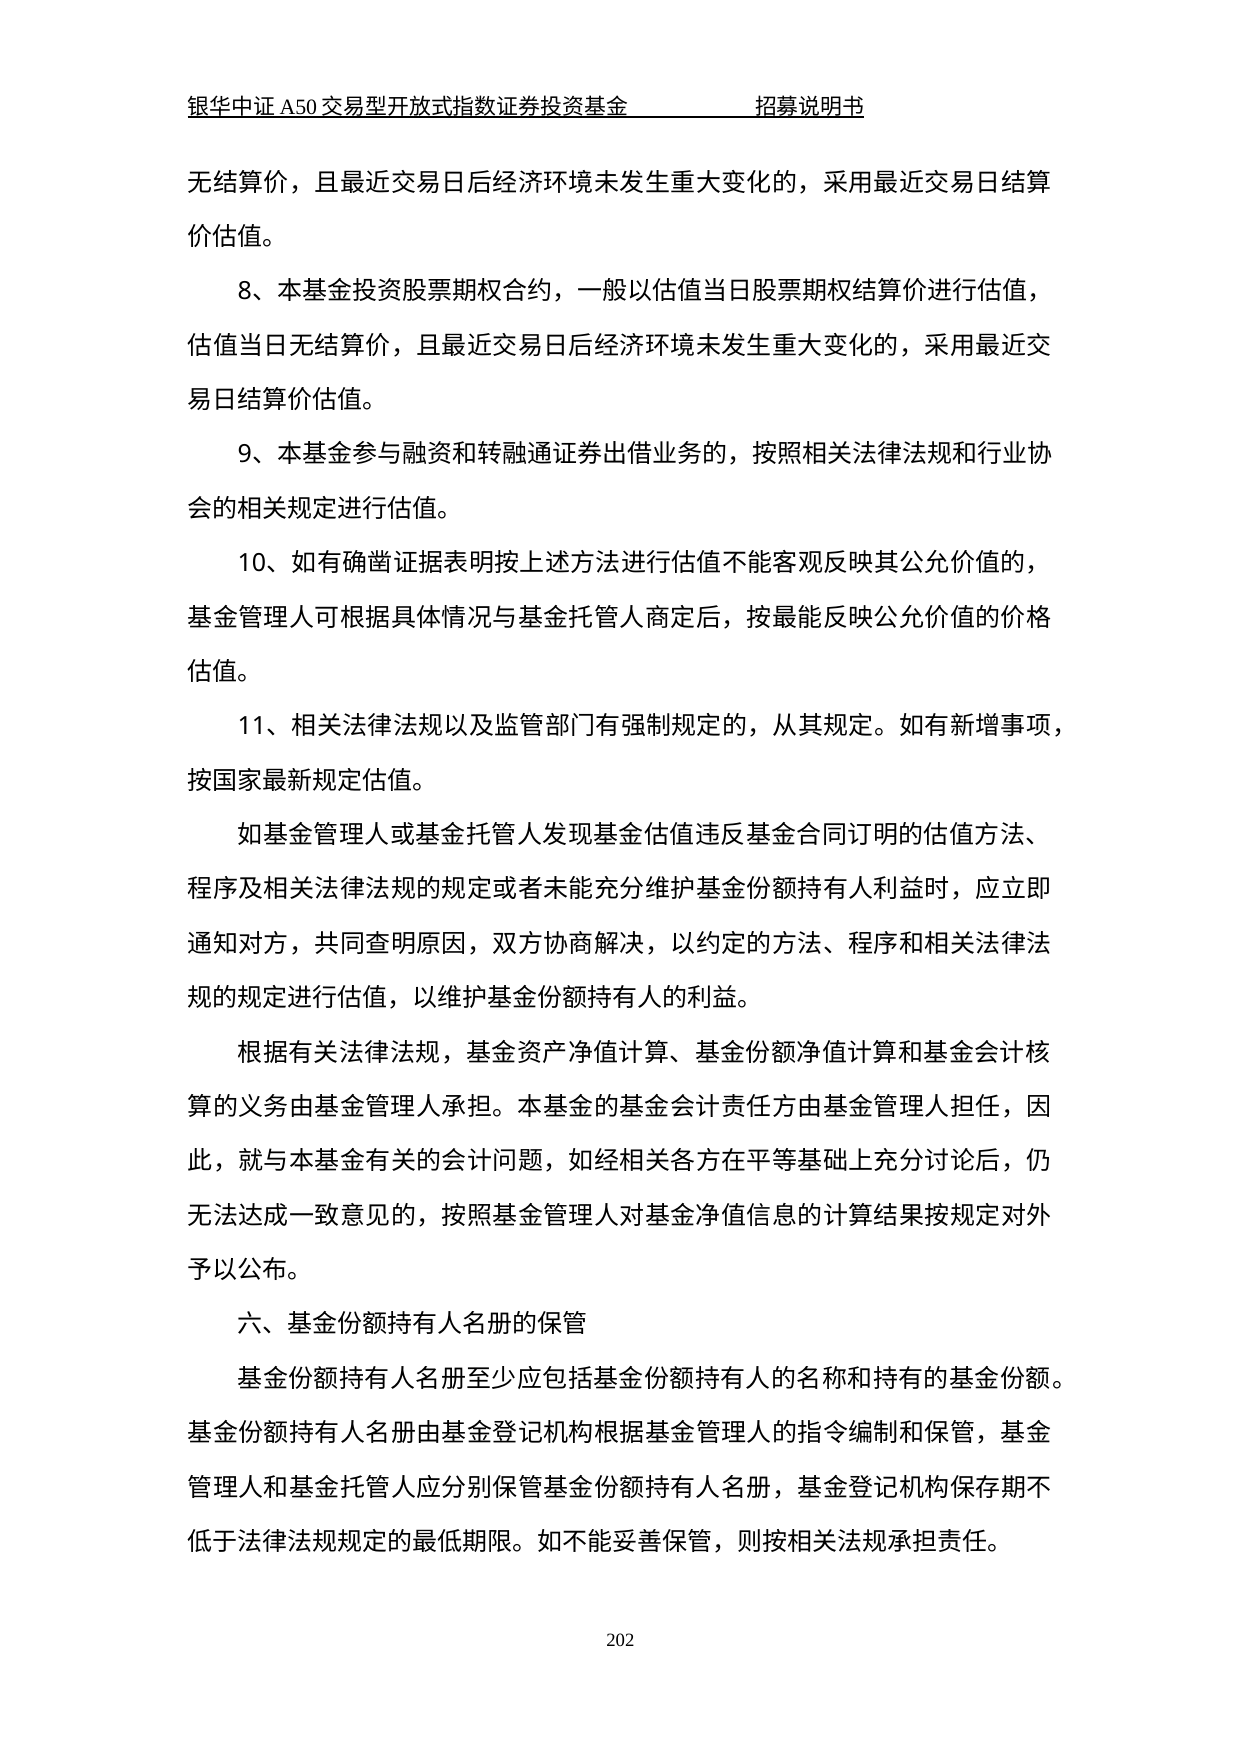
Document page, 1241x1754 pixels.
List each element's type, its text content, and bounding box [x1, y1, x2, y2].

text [187, 162, 1053, 253]
text 基金份额持有人名册至少应包括基金份额持有人的名称和持有的基金份额。基金份额持有人名册由基金登记机构根据基金管理人的指令编制和保管，基金管理人和基金托管人应分别保管基金份额持有人名册，基金登记机构保存期不低于法律法规规定的最低期限。如不能妥善保管，则按相关法规承担责任。 [187, 1358, 1053, 1558]
text 8、本基金投资股票期权合约，一般以估值当日股票期权结算价进行估值，估值当日无结算价，且最近交易日后经济环境未发生重大变化的，采用最近交易日结算价估值。 [187, 271, 1053, 416]
text 9、本基金参与融资和转融通证券出借业务的，按照相关法律法规和行业协会的相关规定进行估值。 [187, 434, 1053, 524]
text 10、如有确凿证据表明按上述方法进行估值不能客观反映其公允价值的，基金管理人可根据具体情况与基金托管人商定后，按最能反映公允价值的价格估值。 [187, 543, 1053, 688]
text 如基金管理人或基金托管人发现基金估值违反基金合同订明的估值方法、程序及相关法律法规的规定或者未能充分维护基金份额持有人利益时，应立即通知对方，共同查明原因，双方协商解决，以约定的方法、程序和相关法律法规的规定进行估值，以维护基金份额持有人的利益。 [187, 814, 1053, 1014]
text 根据有关法律法规，基金资产净值计算、基金份额净值计算和基金会计核算的义务由基金管理人承担。本基金的基金会计责任方由基金管理人担任，因此，就与本基金有关的会计问题，如经相关各方在平等基础上充分讨论后，仍无法达成一致意见的，按照基金管理人对基金净值信息的计算结果按规定对外予以公布。 [187, 1032, 1053, 1286]
text 六、基金份额持有人名册的保管 [187, 1304, 1053, 1340]
text 11、相关法律法规以及监管部门有强制规定的，从其规定。如有新增事项，按国家最新规定估值。 [187, 706, 1053, 796]
